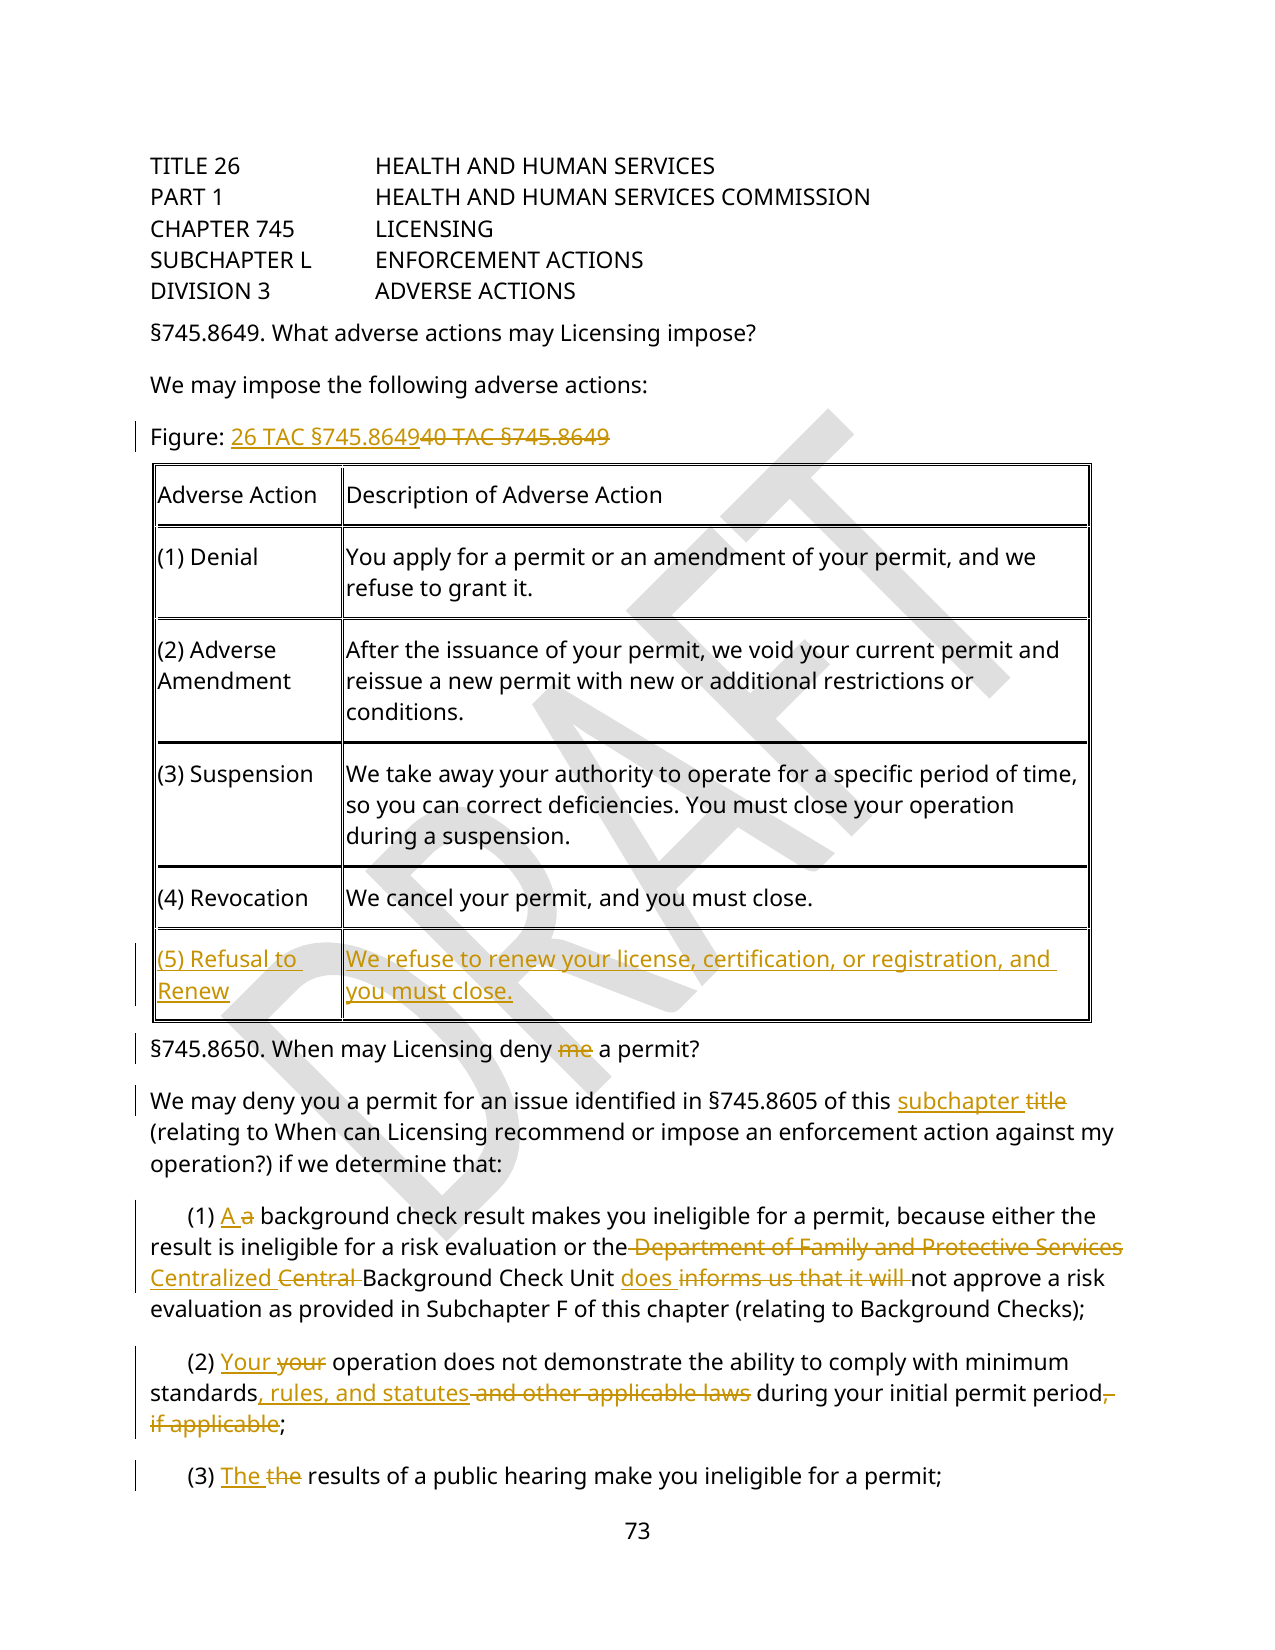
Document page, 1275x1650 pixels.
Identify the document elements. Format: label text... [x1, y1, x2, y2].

table_cell You apply for a permit or an amendment of your permit, and we refuse to grant it. [344, 524, 1089, 617]
text We may impose the following adverse actions: [150, 369, 1125, 400]
table_cell [154, 927, 342, 1019]
subtitle PART 1 HEALTH AND HUMAN SERVICES COMMISSION [150, 181, 1125, 212]
table_cell After the issuance of your permit, we void your current permit and reissue a new permit with new or additional restrictions or conditions. [343, 617, 1090, 741]
text §745.8649. What adverse actions may Licensing impose? [150, 317, 1125, 348]
table_cell (3) Suspension [156, 741, 341, 865]
subtitle TITLE 26 HEALTH AND HUMAN SERVICES [150, 150, 1125, 181]
table_cell (2) Adverse Amendment [154, 617, 342, 741]
table_cell [343, 927, 1090, 1019]
subtitle DIVISION 3 ADVERSE ACTIONS [150, 275, 1125, 306]
subtitle SUBCHAPTER L ENFORCEMENT ACTIONS [150, 244, 1125, 275]
text We may deny you a permit for an issue identified in §745.8605 of this (relating to When can Licensing recommend or impose an enforcement action against my operation?) if we determine that: [150, 1085, 1125, 1179]
table_cell We cancel your permit, and you must close. [344, 865, 1088, 927]
table_header Adverse Action [156, 466, 342, 524]
table_cell (1) Denial [156, 524, 341, 617]
subtitle CHAPTER 745 LICENSING [150, 212, 1125, 244]
table_cell (4) Revocation [156, 865, 341, 927]
text (1) background check result makes you ineligible for a permit, because either the result is ineligible for a risk evaluation or the Background Check Unit not approve a risk evaluation as provided in Subchapter F of this chapter (relating to Background Checks); [150, 1200, 1125, 1325]
text §745.8650. When may Licensing deny a permit? [150, 1033, 1125, 1064]
text Figure: [150, 421, 1125, 452]
text (3) results of a public hearing make you ineligible for a permit; [150, 1460, 1125, 1491]
table_header Description of Adverse Action [343, 466, 1088, 524]
table_cell We take away your authority to operate for a specific period of time, so you can correct deficiencies. You must close your operation during a suspension. [344, 741, 1088, 865]
text (2) operation does not demonstrate the ability to comply with minimum standards during your initial permit period; [150, 1346, 1125, 1439]
